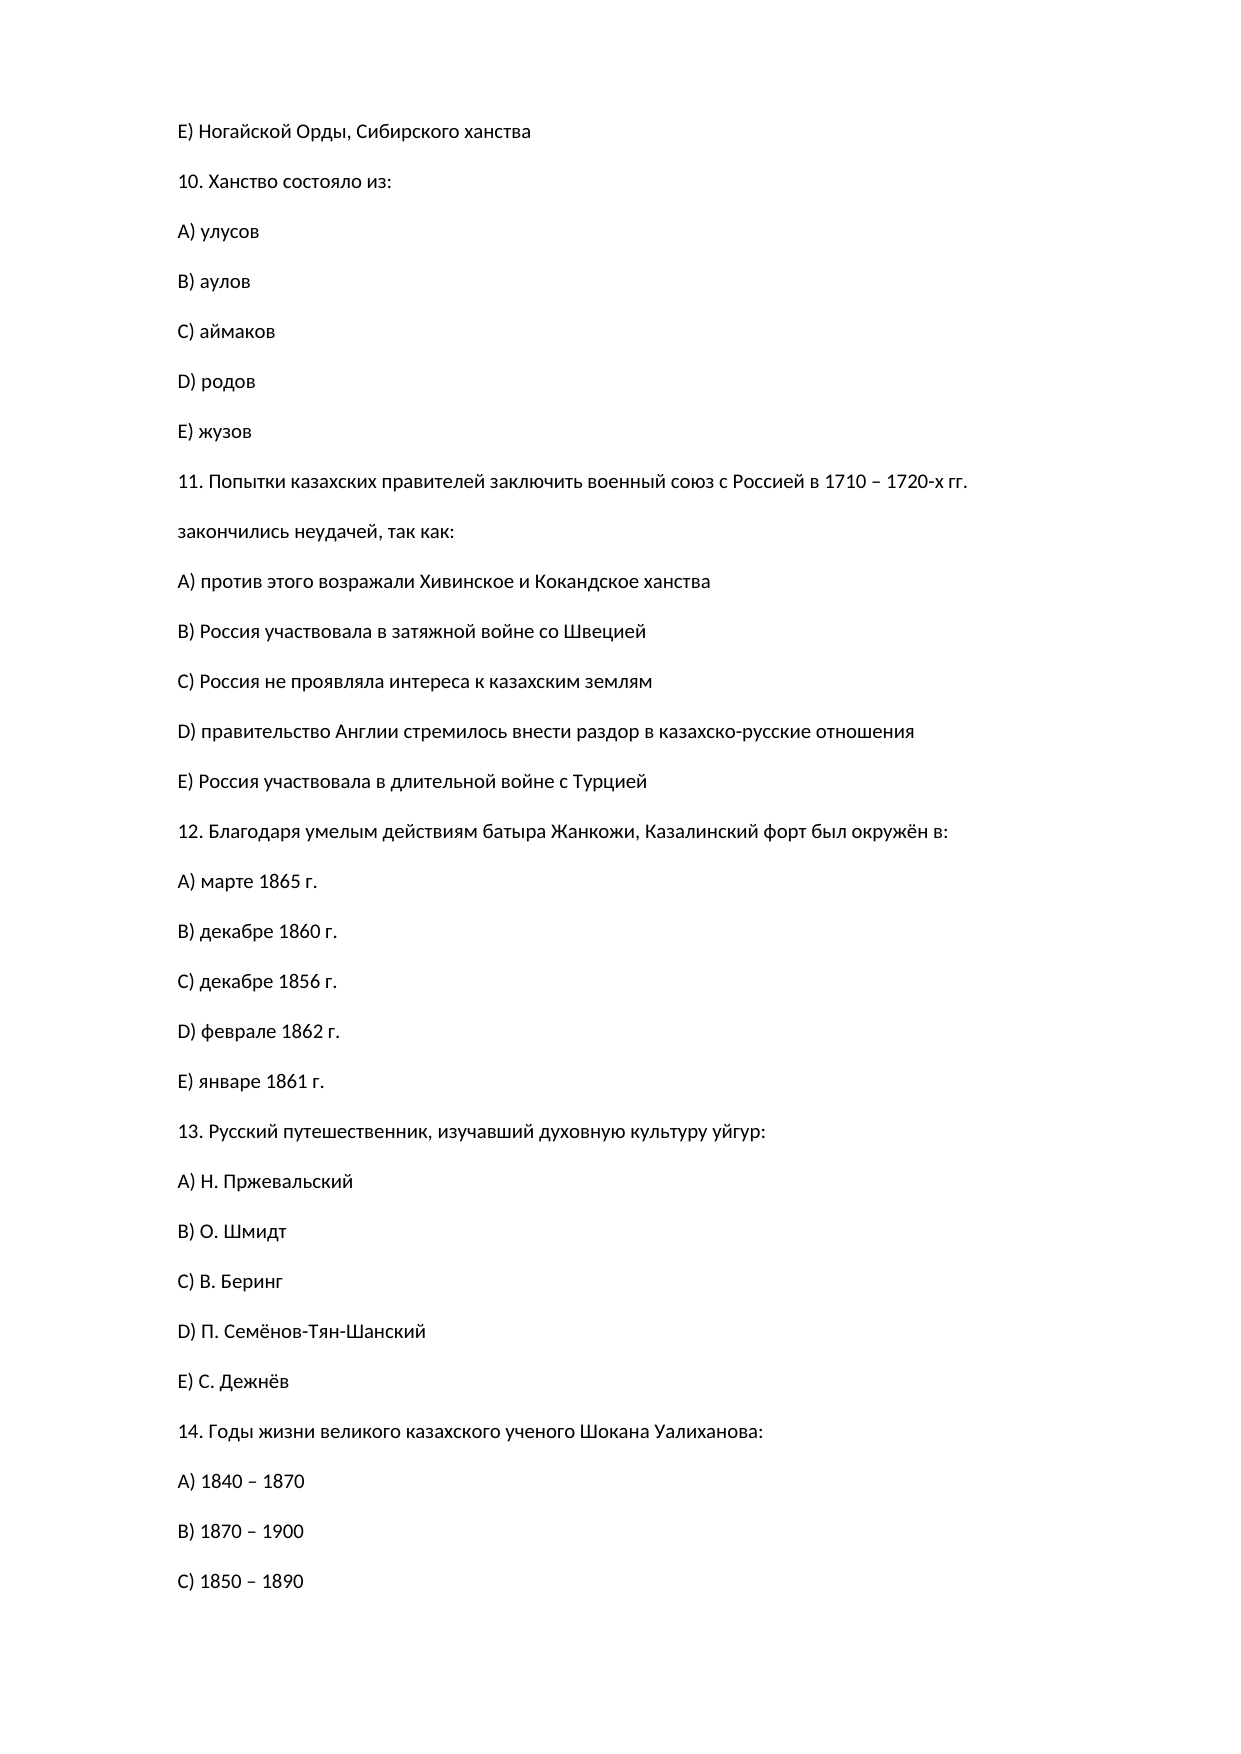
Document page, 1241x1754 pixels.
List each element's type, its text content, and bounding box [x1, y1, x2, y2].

text D) правительство Англии стремилось внести раздор в казахско-русские отношения [177, 718, 1152, 743]
text 13. Русский путешественник, изучавший духовную культуру уйгур: [177, 1118, 1152, 1143]
text 11. Попытки казахских правителей заключить военный союз с Россией в 1710 – 1720-х гг. [177, 468, 1152, 493]
text 10. Ханство состояло из: [177, 168, 1152, 193]
text Е) Россия участвовала в длительной войне с Турцией [177, 768, 1152, 793]
text А) против этого возражали Хивинское и Кокандское ханства [177, 568, 1152, 593]
text Е) январе . [177, 1068, 1152, 1093]
text С) Россия не проявляла интереса к казахским землям [177, 668, 1152, 693]
text С) аймаков [177, 318, 1152, 343]
text А) марте . [177, 868, 1152, 893]
text А) улусов [177, 218, 1152, 243]
text Е) жузов [177, 418, 1152, 443]
text Е) С. Дежнёв [177, 1368, 1152, 1393]
text D) феврале . [177, 1018, 1152, 1043]
text В) декабре . [177, 918, 1152, 943]
text С) В. Беринг [177, 1268, 1152, 1293]
text D) родов [177, 368, 1152, 393]
text Е) Ногайской Орды, Сибирского ханства [177, 118, 1152, 143]
text В) О. Шмидт [177, 1218, 1152, 1243]
text А) 1840 – 1870 [177, 1468, 1152, 1493]
text В) аулов [177, 268, 1152, 293]
text 14. Годы жизни великого казахского ученого Шокана Уалиханова: [177, 1418, 1152, 1443]
text В) Россия участвовала в затяжной войне со Швецией [177, 618, 1152, 643]
text закончились неудачей, так как: [177, 518, 1152, 543]
text С) декабре . [177, 968, 1152, 993]
text С) 1850 – 1890 [177, 1568, 1152, 1593]
text В) 1870 – 1900 [177, 1518, 1152, 1543]
text А) Н. Пржевальский [177, 1168, 1152, 1193]
text 12. Благодаря умелым действиям батыра Жанкожи, Казалинский форт был окружён в: [177, 818, 1152, 843]
text D) П. Семёнов-Тян-Шанский [177, 1318, 1152, 1343]
